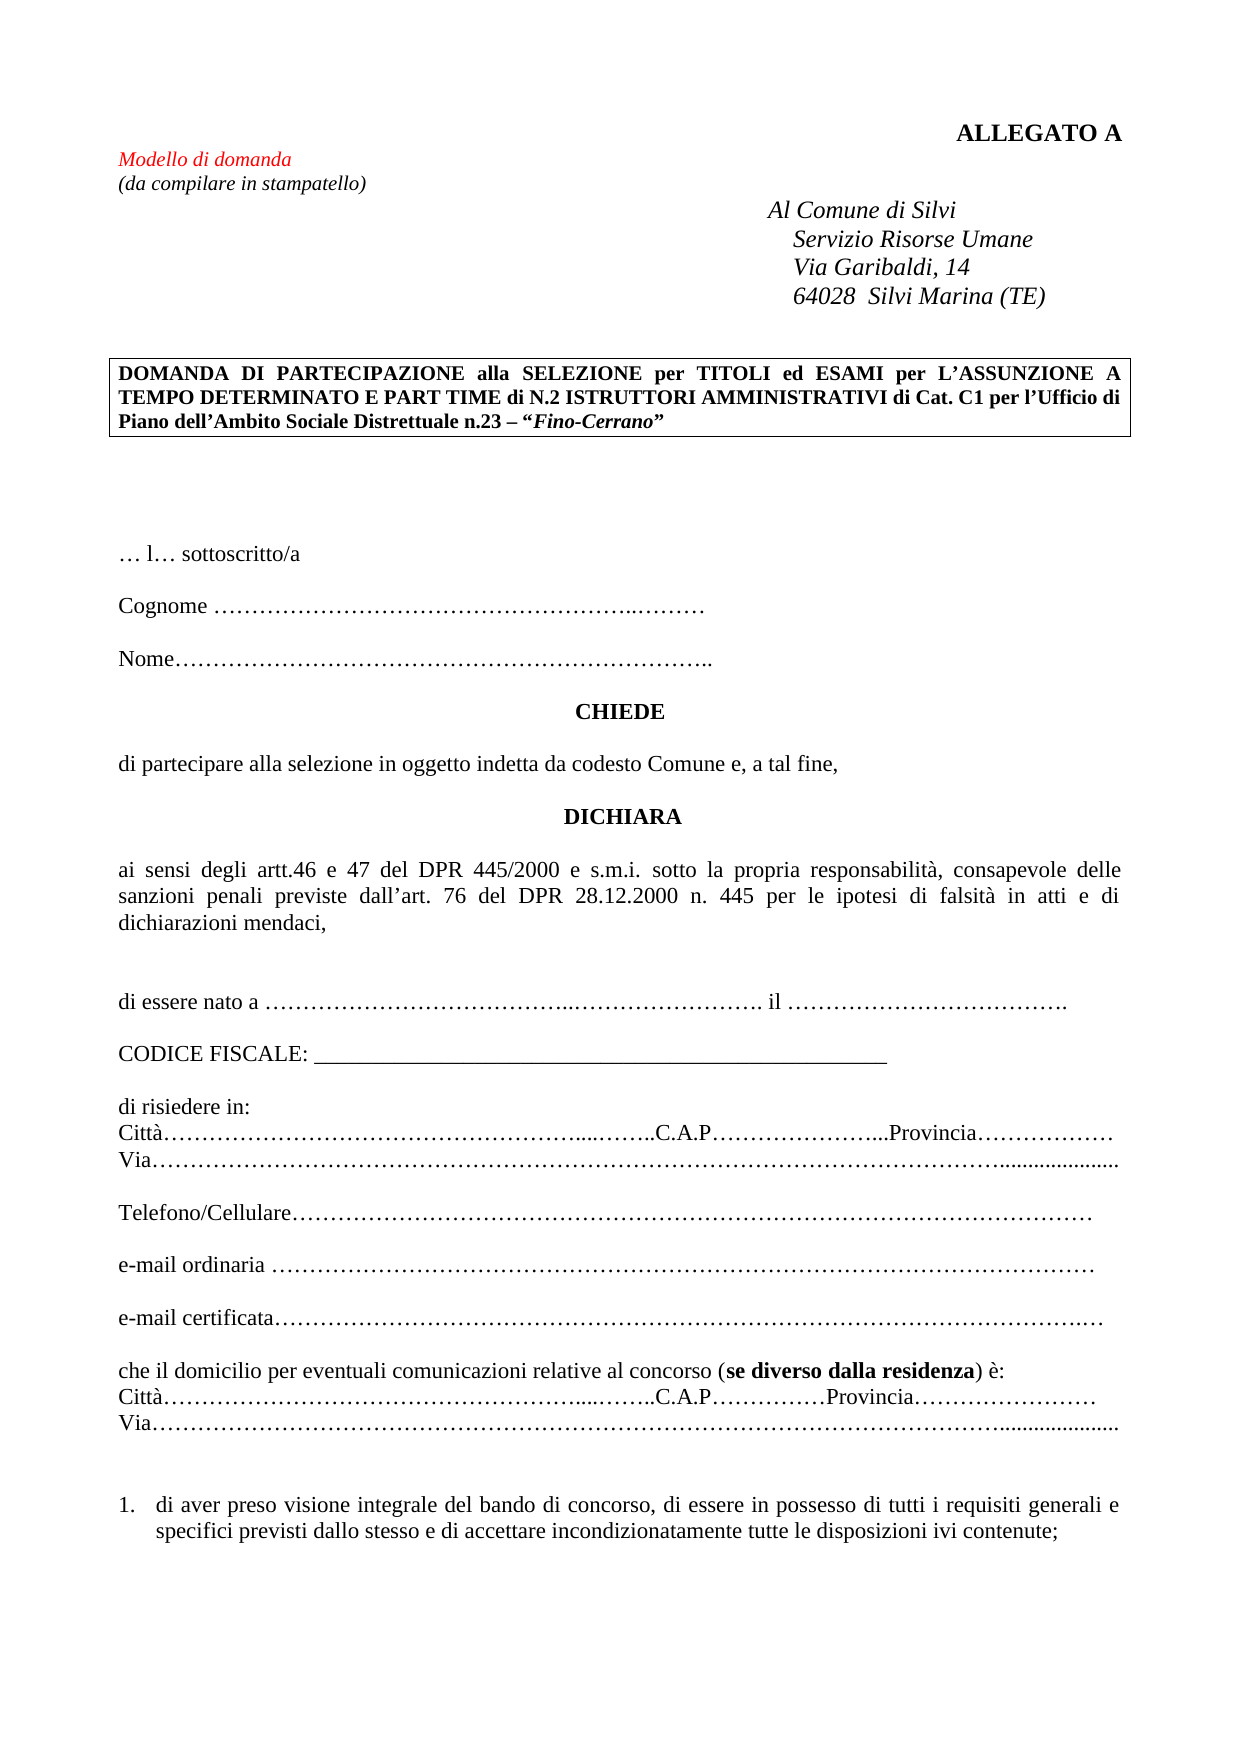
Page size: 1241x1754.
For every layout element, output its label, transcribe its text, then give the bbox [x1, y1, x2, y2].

text che il domicilio per eventuali comunicazioni relative al concorso (se diverso dalla residenza) è: [118, 1357, 1122, 1383]
text … l… sottoscritto/a [118, 540, 1122, 566]
text Via Garibaldi, 14 [118, 252, 1122, 281]
text Via…………………………………………………………………………………………………..................... [118, 1409, 1122, 1436]
text di essere nato a …………………………………..……………………. il ………………………………. [118, 988, 1122, 1014]
text ALLEGATO A [118, 118, 1122, 147]
text Telefono/Cellulare…………………………………………………………………………………………… [118, 1198, 1122, 1225]
text 64028 Silvi Marina (TE) [118, 281, 1122, 310]
text ai sensi degli artt.46 e 47 del DPR 445/2000 e s.m.i. sotto la propria responsabilità, consapevole delle sanzioni penali previste dall’art. 76 del DPR 28.12.2000 n. 445 per le ipotesi di falsità in atti e di dichiarazioni mendaci, [118, 856, 1122, 935]
text di risiedere in: [118, 1093, 1122, 1119]
text di partecipare alla selezione in oggetto indetta da codesto Comune e, a tal fine, [118, 751, 1122, 777]
text Nome…………………………………………………………….. [118, 645, 1122, 671]
text Servizio Risorse Umane [118, 224, 1122, 252]
text Città………………………………………………....……..C.A.P…………………...Provincia………………Via…………………………………………………………………………………………………..................... [118, 1119, 1122, 1172]
text (da compilare in stampatello) [118, 171, 1122, 195]
text Città………………………………………………....……..C.A.P……………Provincia…………………… [118, 1383, 1122, 1409]
text e-mail ordinaria ……………………………………………………………………………………………… [118, 1251, 1122, 1278]
text DICHIARA [118, 803, 1122, 829]
text e-mail certificata…………………………………………………………………………………………….… [118, 1304, 1122, 1330]
list di aver preso visione integrale del bando di concorso, di essere in possesso di tutti i requisiti generali e specifici previsti dallo stesso e di accettare incondizionatamente tutte le disposizioni ivi contenute; [118, 1491, 1122, 1543]
text DOMANDA DI PARTECIPAZIONE alla SELEZIONE per TITOLI ed ESAMI per L’ASSUNZIONE A TEMPO DETERMINATO E PART TIME di N.2 ISTRUTTORI AMMINISTRATIVI di Cat. C1 per l’Ufficio di Piano dell’Ambito Sociale Distrettuale n.23 – “Fino-Cerrano” [110, 359, 1130, 436]
text Modello di domanda [118, 147, 1122, 171]
text CODICE FISCALE: __________________________________________________ [118, 1040, 1122, 1067]
text Cognome ………………………………………………..……… [118, 592, 1122, 619]
text Al Comune di Silvi [118, 195, 1122, 224]
text CHIEDE [118, 698, 1122, 724]
